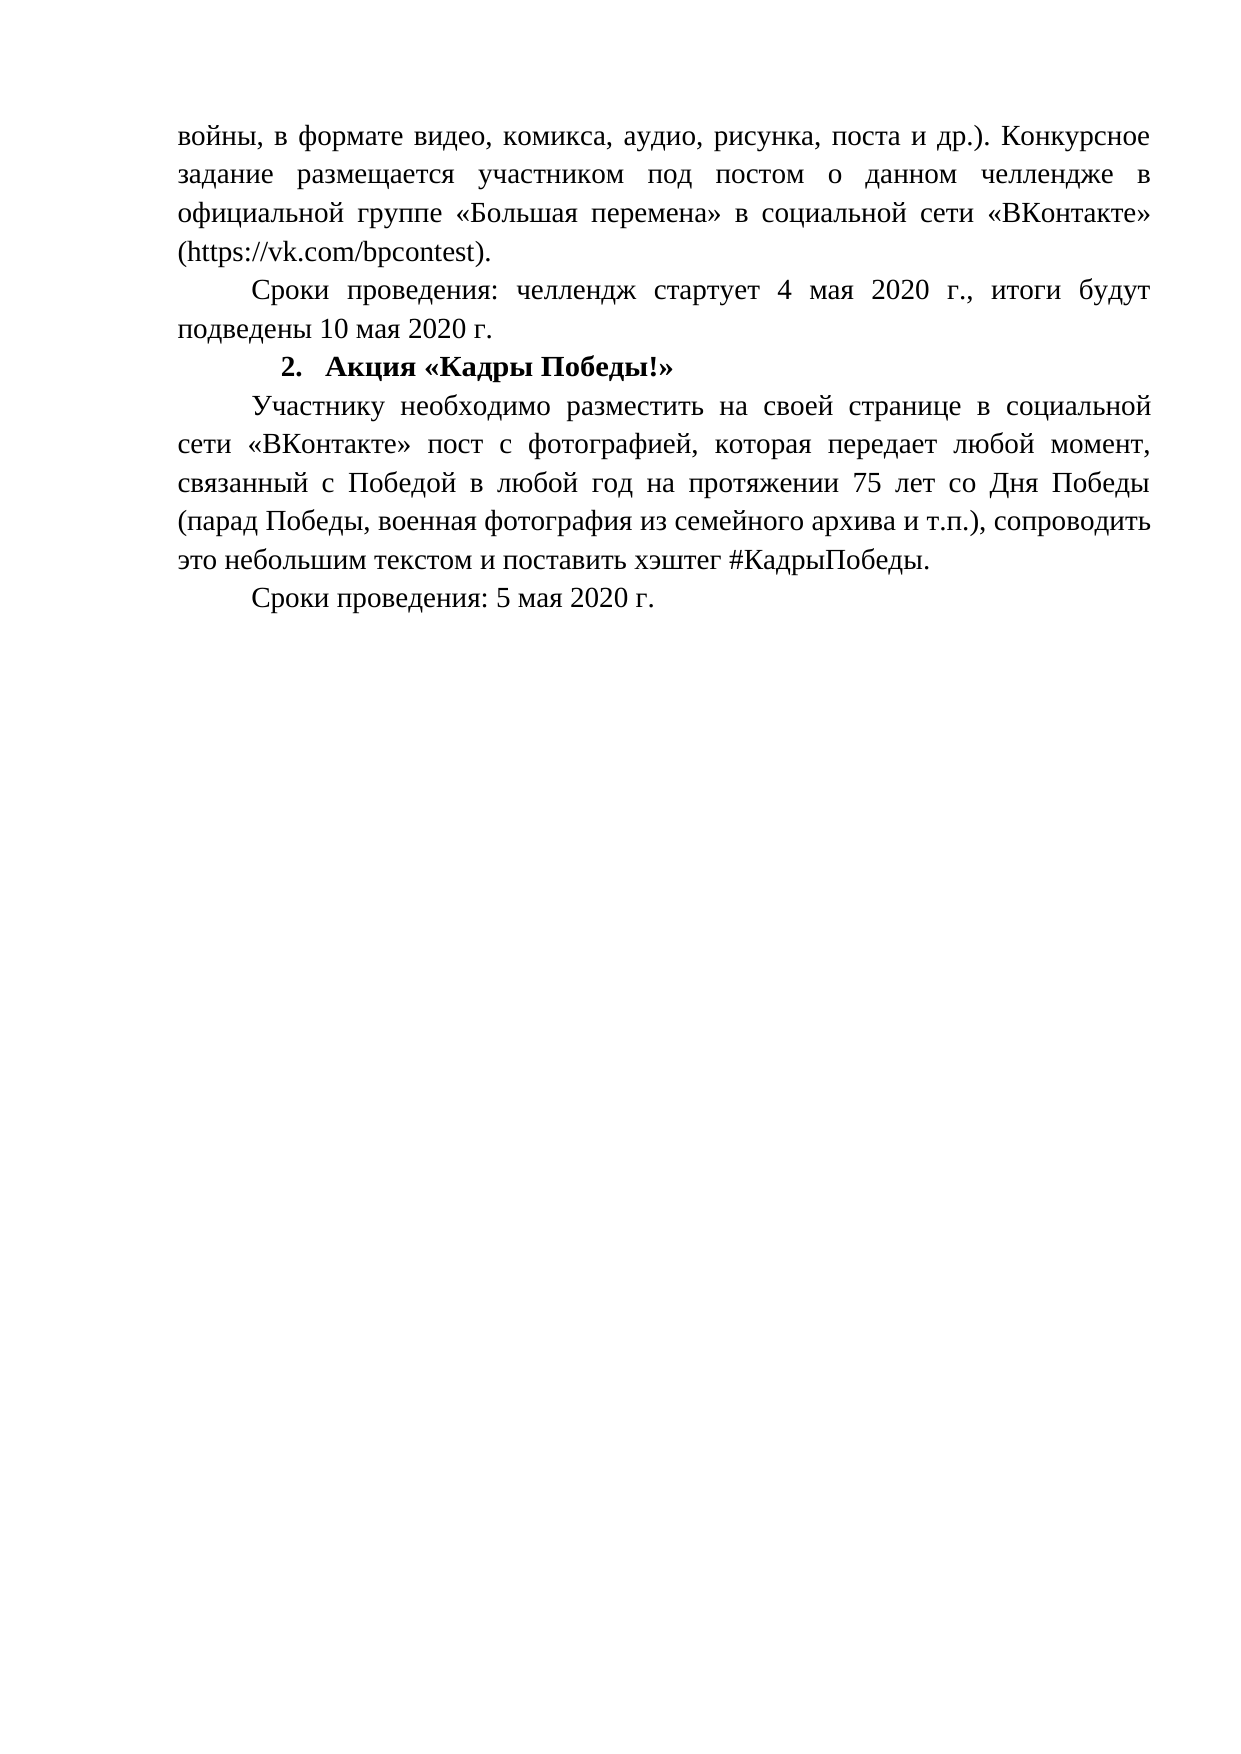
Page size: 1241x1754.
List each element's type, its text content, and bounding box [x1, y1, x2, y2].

text Участнику необходимо разместить на своей странице в социальной сети «ВКонтакте» пост с фотографией, которая передает любой момент, связанный с Победой в любой год на протяжении 75 лет со Дня Победы (парад Победы, военная фотография из семейного архива и т.п.), сопроводить это небольшим текстом и поставить хэштег #КадрыПобеды. [177, 388, 1152, 576]
text Сроки проведения: челлендж стартует 4 мая 2020 г., итоги будут подведены 10 мая 2020 г. [177, 272, 1152, 344]
text Сроки проведения: 5 мая 2020 г. [177, 581, 1152, 614]
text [177, 118, 1152, 267]
subtitle Акция «Кадры Победы!» [177, 349, 1152, 383]
